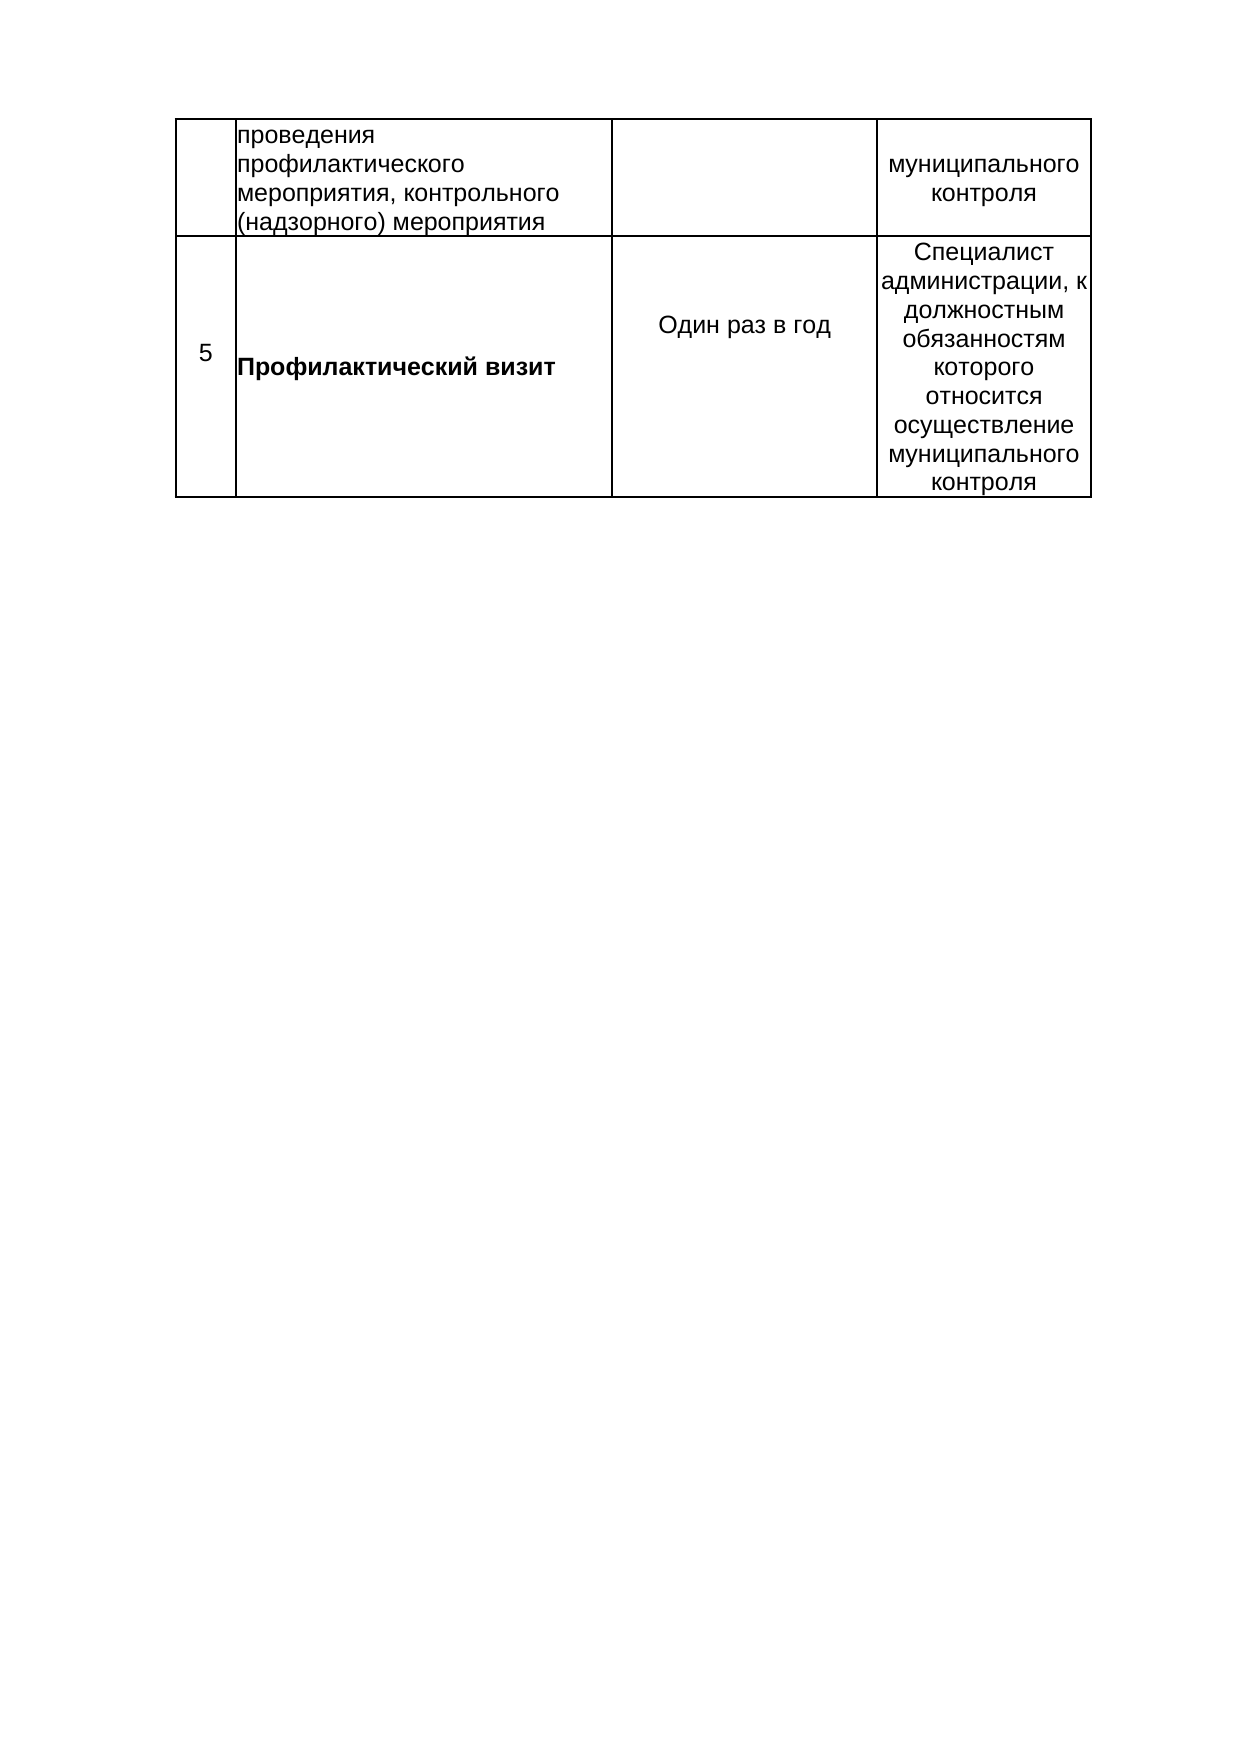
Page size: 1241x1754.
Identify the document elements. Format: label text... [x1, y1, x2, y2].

table_cell 5 [177, 237, 235, 496]
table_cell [878, 120, 1090, 235]
table_cell Специалист администрации, к должностным обязанностям которого относится осуществление муниципального контроля [878, 237, 1090, 496]
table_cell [613, 120, 876, 235]
table_cell Профилактический визит [237, 237, 611, 496]
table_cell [237, 120, 611, 235]
table_cell 4 [177, 120, 235, 235]
table_cell Один раз в год [613, 237, 876, 496]
